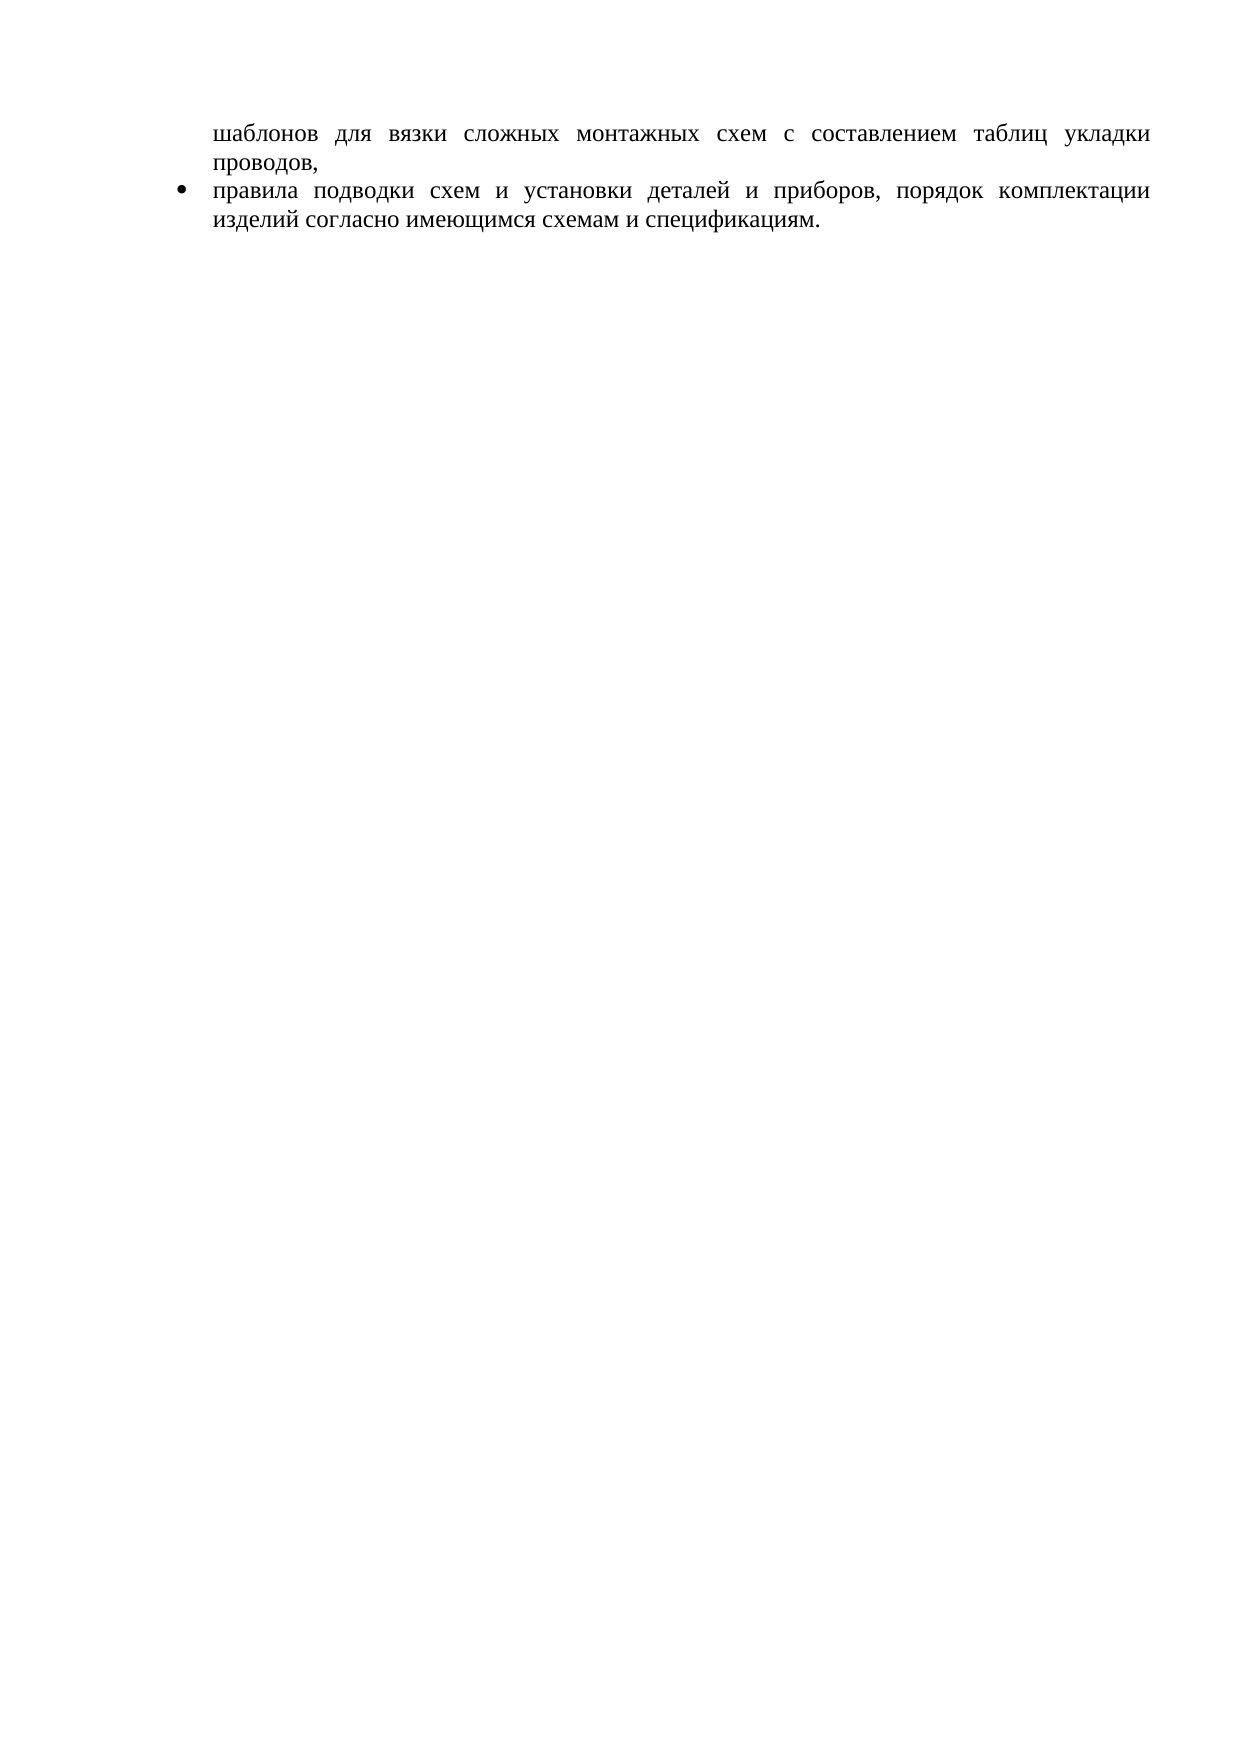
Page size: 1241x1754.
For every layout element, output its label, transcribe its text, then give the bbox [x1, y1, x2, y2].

list правила подводки схем и установки деталей и приборов, порядок комплектации изделий согласно имеющимся схемам и спецификациям. [177, 176, 1152, 233]
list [177, 118, 1152, 176]
